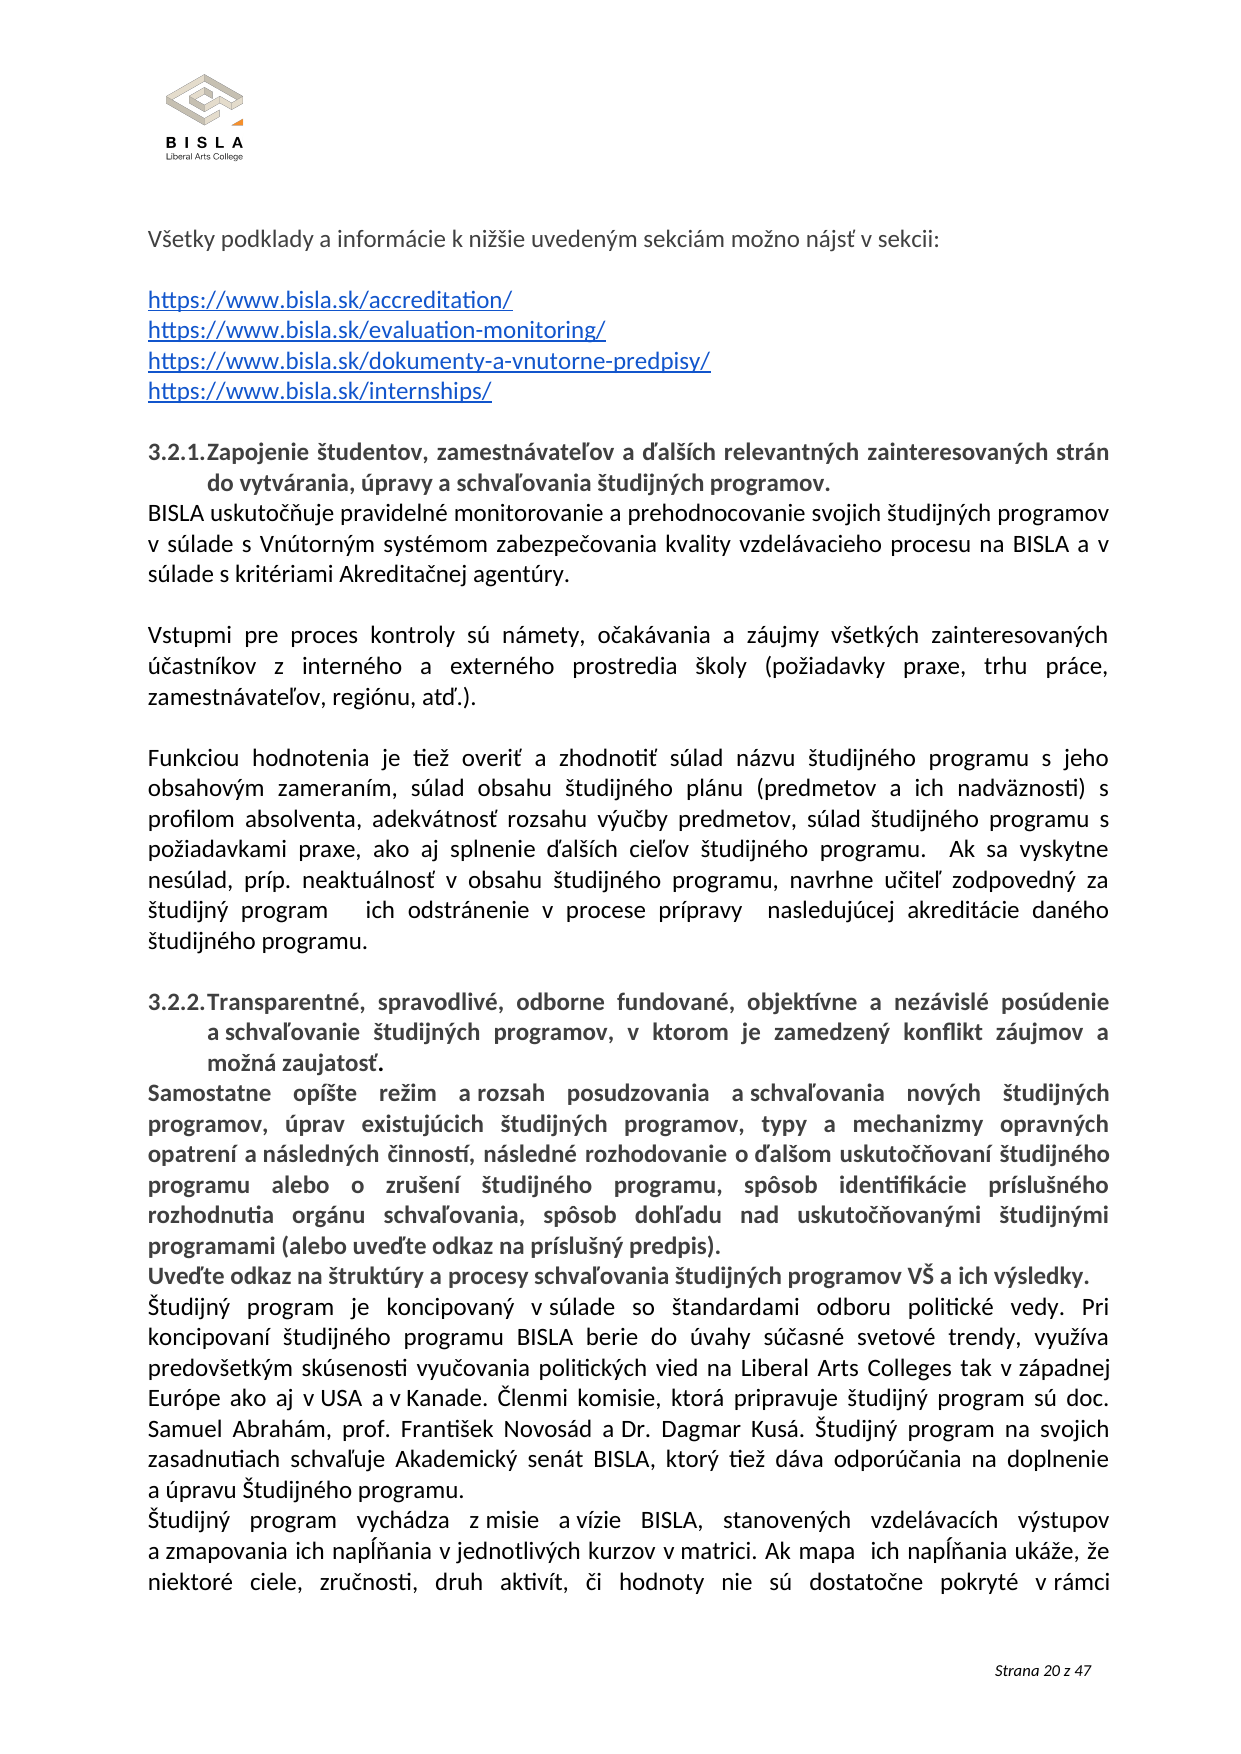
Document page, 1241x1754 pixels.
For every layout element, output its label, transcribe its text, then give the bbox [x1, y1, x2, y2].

text BISLA uskutočňuje pravidelné monitorovanie a prehodnocovanie svojich študijných programov v súlade s Vnútorným systémom zabezpečovania kvality vzdelávacieho procesu na BISLA a v súlade s kritériami Akreditačnej agentúry. [148, 497, 1110, 589]
text https://www.bisla.sk/evaluation-monitoring/ [148, 314, 1110, 345]
text https://www.bisla.sk/dokumenty-a-vnutorne-predpisy/ [148, 345, 1110, 375]
list Transparentné, spravodlivé, odborne fundované, objektívne a nezávislé posúdenie a schvaľovanie študijných programov, v ktorom je zamedzený konflikt záujmov a možná zaujatosť. [148, 986, 1110, 1077]
text https://www.bisla.sk/internships/ [148, 375, 1110, 406]
text Vstupmi pre proces kontroly sú námety, očakávania a záujmy všetkých zainteresovaných účastníkov z interného a externého prostredia školy (požiadavky praxe, trhu práce, zamestnávateľov, regiónu, atď.). [148, 619, 1110, 711]
list Zapojenie študentov, zamestnávateľov a ďalších relevantných zainteresovaných strán do vytvárania, úpravy a schvaľovania študijných programov. [148, 436, 1110, 497]
text Funkciou hodnotenia je tiež overiť a zhodnotiť súlad názvu študijného programu s jeho obsahovým zameraním, súlad obsahu študijného plánu (predmetov a ich nadväznosti) s profilom absolventa, adekvátnosť rozsahu výučby predmetov, súlad študijného programu s požiadavkami praxe, ako aj splnenie ďalších cieľov študijného programu. Ak sa vyskytne nesúlad, príp. neaktuálnosť v obsahu študijného programu, navrhne učiteľ zodpovedný za študijný program ich odstránenie v procese prípravy nasledujúcej akreditácie daného študijného programu. [148, 742, 1110, 955]
text Samostatne opíšte režim a rozsah posudzovania a schvaľovania nových študijných programov, úprav existujúcich študijných programov, typy a mechanizmy opravných opatrení a následných činností, následné rozhodovanie o ďalšom uskutočňovaní študijného programu alebo o zrušení študijného programu, spôsob identifikácie príslušného rozhodnutia orgánu schvaľovania, spôsob dohľadu nad uskutočňovanými študijnými programami (alebo uveďte odkaz na príslušný predpis). [148, 1077, 1110, 1261]
text https://www.bisla.sk/accreditation/ [148, 284, 1110, 314]
text Študijný program je koncipovaný v súlade so štandardami odboru politické vedy. Pri koncipovaní študijného programu BISLA berie do úvahy súčasné svetové trendy, využíva predovšetkým skúsenosti vyučovania politických vied na Liberal Arts Colleges tak v západnej Európe ako aj v USA a v Kanade. Členmi komisie, ktorá pripravuje študijný program sú doc. Samuel Abrahám, prof. František Novosád a Dr. Dagmar Kusá. Študijný program na svojich zasadnutiach schvaľuje Akademický senát BISLA, ktorý tiež dáva odporúčania na doplnenie a úpravu Študijného programu. [148, 1291, 1110, 1505]
text Všetky podklady a informácie k nižšie uvedeným sekciám možno nájsť v sekcii: [148, 223, 1110, 253]
text Uveďte odkaz na štruktúry a procesy schvaľovania študijných programov VŠ a ich výsledky. [148, 1261, 1110, 1291]
picture [165, 73, 244, 162]
